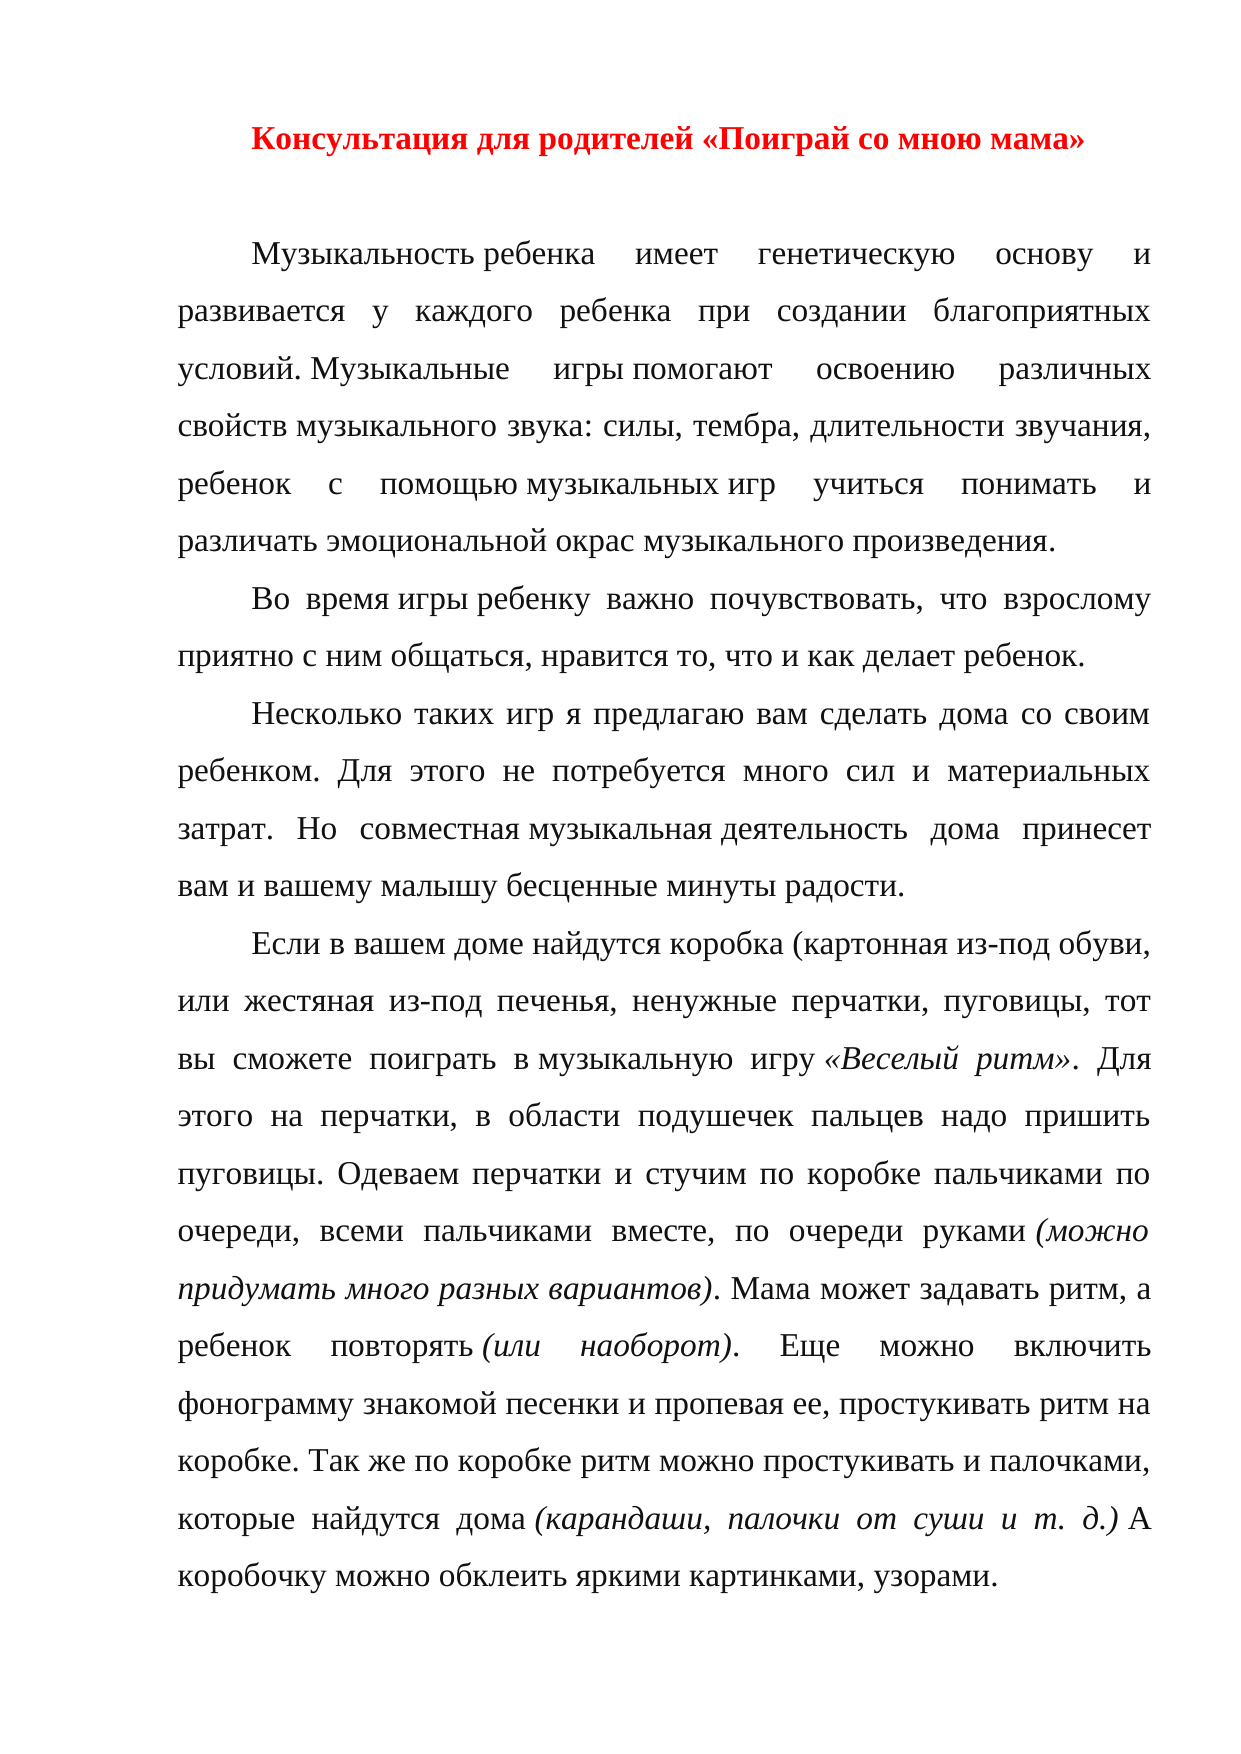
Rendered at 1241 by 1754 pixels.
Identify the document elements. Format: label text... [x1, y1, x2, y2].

text Музыкальность ребенка имеет генетическую основу и развивается у каждого ребенка при создании благоприятных условий. Музыкальные игры помогают освоению различных свойств музыкального звука: силы, тембра, длительности звучания, ребенок с помощью музыкальных игр учиться понимать и различать эмоциональной окрас музыкального произведения. [177, 233, 1152, 559]
text Во время игры ребенку важно почувствовать, что взрослому приятно с ним общаться, нравится то, что и как делает ребенок. [177, 578, 1152, 674]
text Несколько таких игр я предлагаю вам сделать дома со своим ребенком. Для этого не потребуется много сил и материальных затрат. Но совместная музыкальная деятельность дома принесет вам и вашему малышу бесценные минуты радости. [177, 693, 1152, 904]
text Консультация для родителей «Поиграй со мною мама» [177, 118, 1152, 156]
text Если в вашем доме найдутся коробка (картонная из-под обуви, или жестяная из-под печенья, ненужные перчатки, пуговицы, тот вы сможете поиграть в музыкальную игру «Веселый ритм». Для этого на перчатки, в области подушечек пальцев надо пришить пуговицы. Одеваем перчатки и стучим по коробке пальчиками по очереди, всеми пальчиками вместе, по очереди руками (можно придумать много разных вариантов). Мама может задавать ритм, а ребенок повторять (или наоборот). Еще можно включить фонограмму знакомой песенки и пропевая ее, простукивать ритм на коробке. Так же по коробке ритм можно простукивать и палочками, которые найдутся дома (карандаши, палочки от суши и т. д.) А коробочку можно обклеить яркими картинками, узорами. [177, 923, 1152, 1594]
